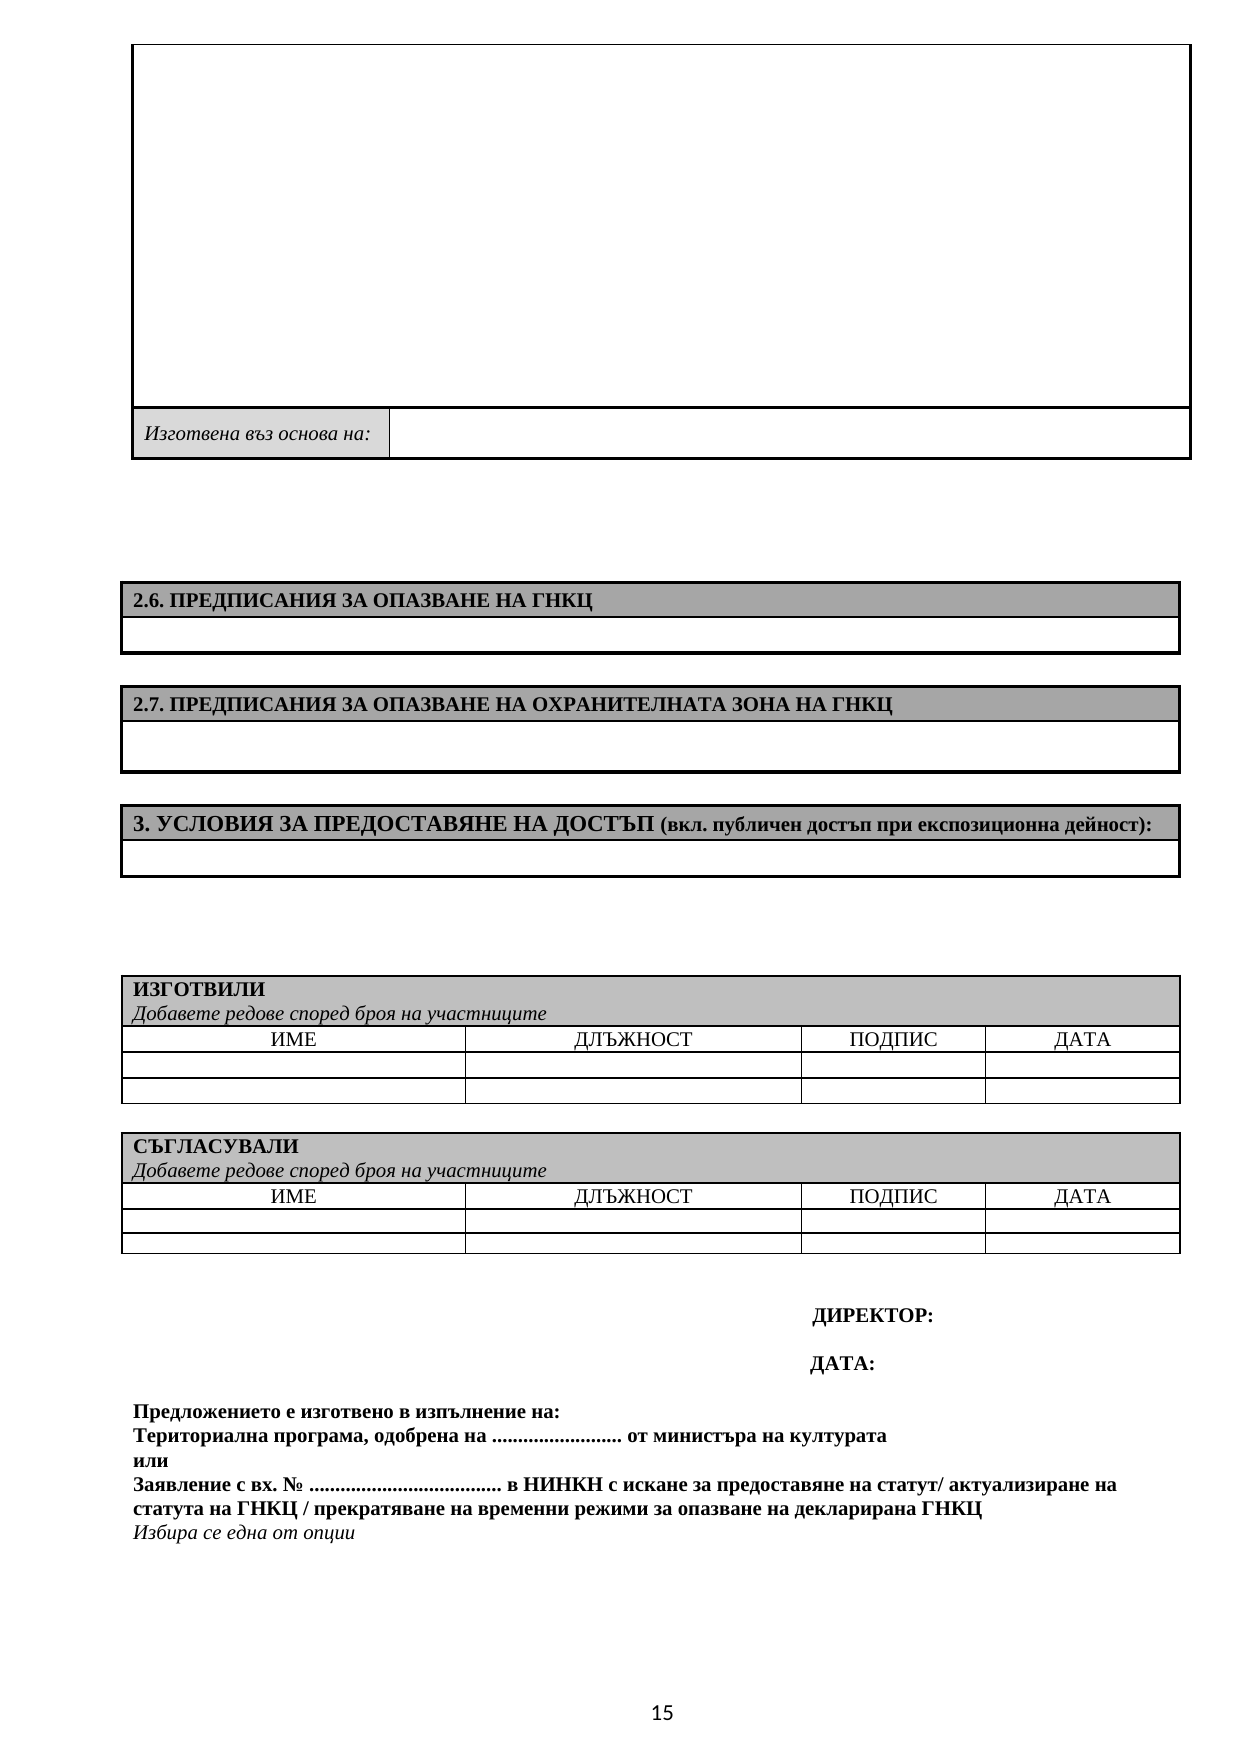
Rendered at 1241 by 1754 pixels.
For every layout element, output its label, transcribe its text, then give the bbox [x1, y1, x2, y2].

table_cell [123, 1210, 465, 1232]
table_cell [466, 1079, 801, 1103]
table_cell [123, 722, 1178, 770]
table_cell ДЛЪЖНОСТ [466, 1184, 801, 1208]
table_cell ИМЕ [123, 1184, 465, 1208]
table_cell ПОДПИС [802, 1027, 985, 1051]
table_cell [802, 1053, 985, 1077]
table_header СЪГЛАСУВАЛИ Добавете редове според броя на участниците [123, 1134, 1179, 1182]
table_cell [123, 1053, 465, 1077]
table_cell [123, 841, 1178, 874]
table_header 2.7. ПРЕДПИСАНИЯ ЗА ОПАЗВАНЕ НА ОХРАНИТЕЛНАТА ЗОНА НА ГНКЦ [123, 688, 1178, 720]
text Избира се една от опции [133, 1520, 1191, 1544]
table_cell [466, 1234, 801, 1253]
text Предложението е изготвено в изпълнение на: [133, 1399, 1191, 1423]
table_cell [802, 1079, 985, 1103]
table_cell [802, 1210, 985, 1232]
table_cell [986, 1053, 1179, 1077]
table_cell ДАТА [986, 1027, 1179, 1051]
table_header 2.6. ПРЕДПИСАНИЯ ЗА ОПАЗВАНЕ НА ГНКЦ [123, 584, 1178, 616]
table_cell ИМЕ [123, 1027, 465, 1051]
table_cell Изготвена въз основа на: [134, 409, 389, 457]
table_cell [466, 1053, 801, 1077]
table_cell ДЛЪЖНОСТ [466, 1027, 801, 1051]
table_cell ПОДПИС [802, 1184, 985, 1208]
table_cell [986, 1234, 1179, 1253]
table_cell [802, 1234, 985, 1253]
text Териториална програма, одобрена на ......................... от министъра на културата [133, 1423, 1191, 1447]
table_cell [134, 45, 1189, 406]
table_cell [466, 1210, 801, 1232]
table_cell [123, 1079, 465, 1103]
table_cell ДАТА [986, 1184, 1179, 1208]
text или [133, 1447, 1191, 1472]
table_cell [390, 409, 1189, 457]
table_header ИЗГОТВИЛИ Добавете редове според броя на участниците [123, 977, 1179, 1025]
table_cell [123, 618, 1178, 651]
table_cell [123, 1234, 465, 1253]
table_cell [986, 1079, 1179, 1103]
table_header 3. УСЛОВИЯ ЗА ПРЕДОСТАВЯНЕ НА ДОСТЪП (вкл. публичен достъп при експозиционна дейност): [123, 807, 1178, 839]
text Заявление с вх. № ..................................... в НИНКН с искане за предоставяне на статут/ актуализиране на статута на ГНКЦ / прекратяване на временни режими за опазване на декларирана ГНКЦ [133, 1472, 1191, 1520]
text ДИРЕКТОР: [133, 1302, 1191, 1327]
table_cell [986, 1210, 1179, 1232]
text ДАТА: [133, 1351, 1191, 1375]
